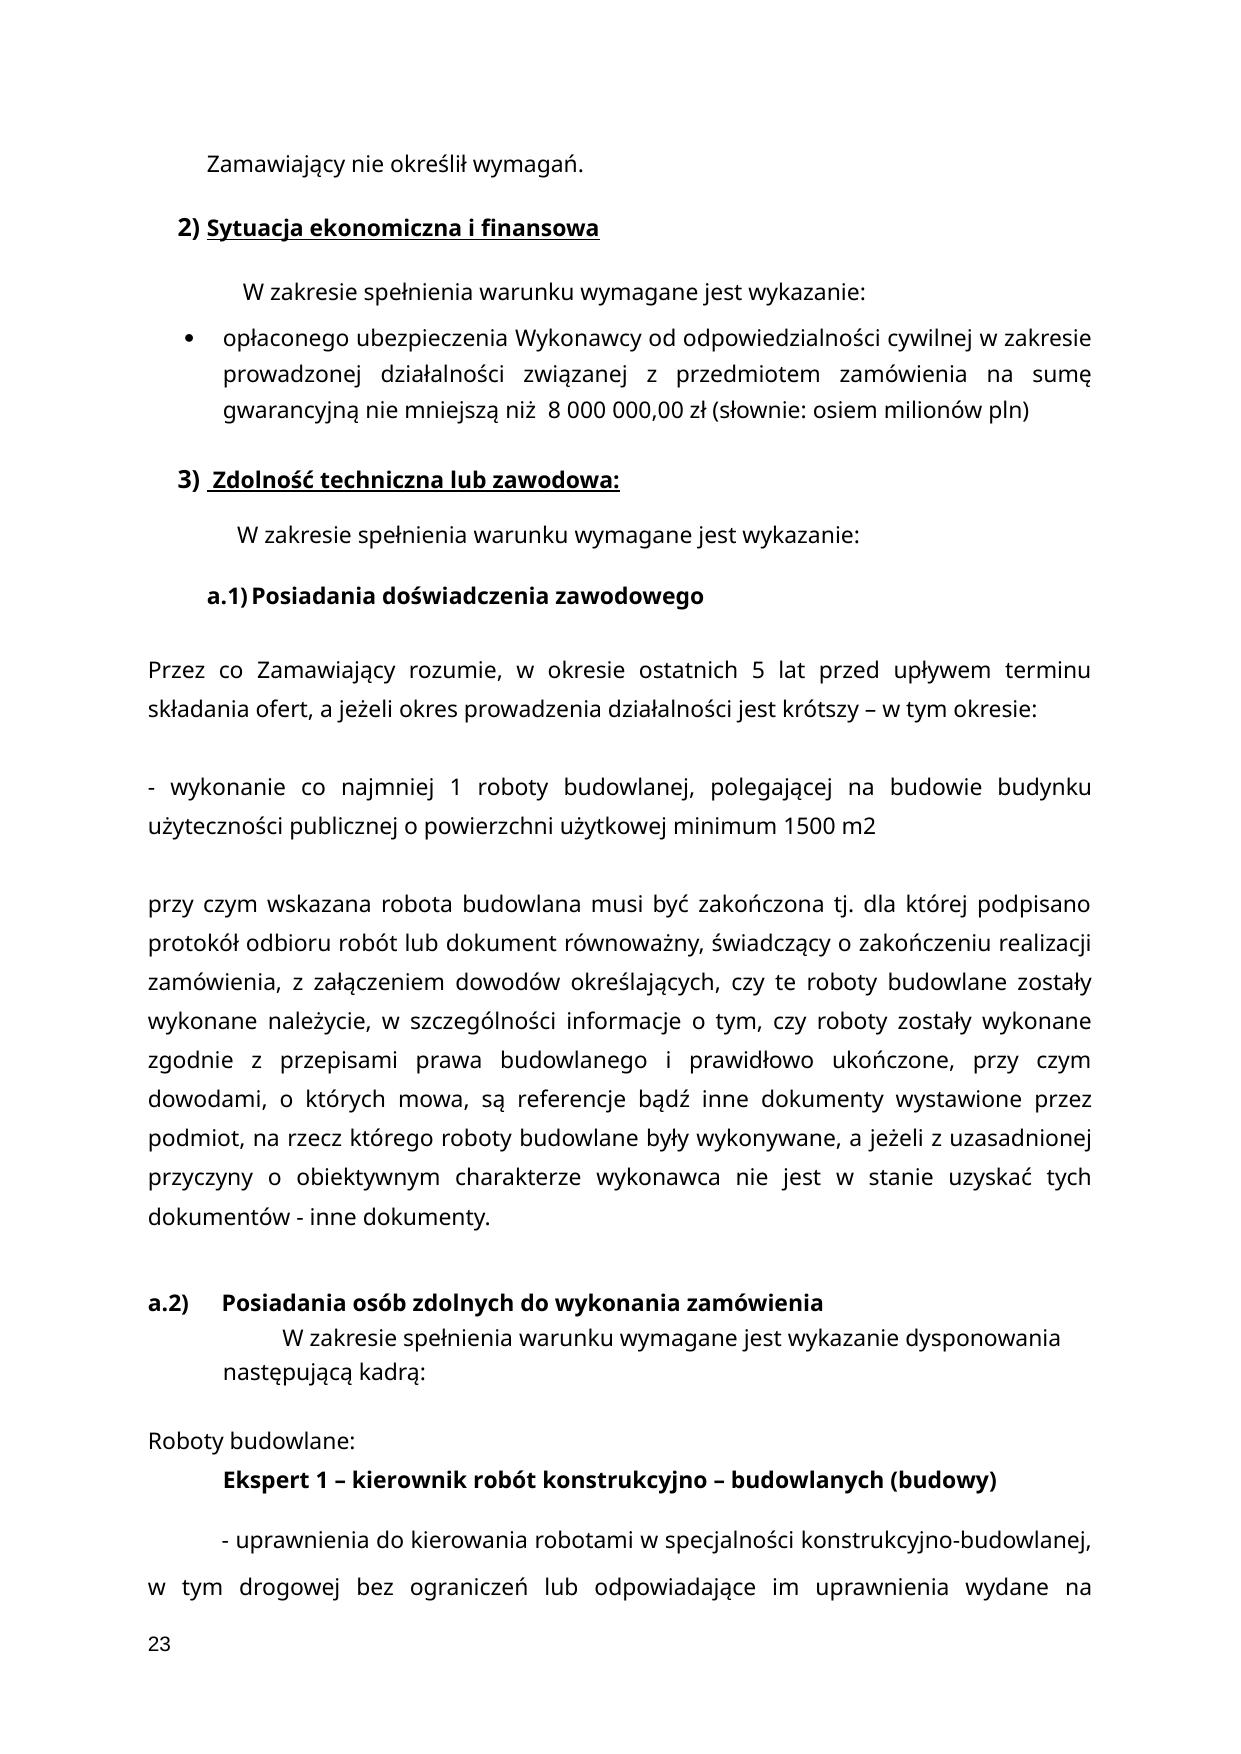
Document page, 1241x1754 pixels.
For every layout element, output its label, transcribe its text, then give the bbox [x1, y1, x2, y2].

text Zamawiający nie określił wymagań. [207, 148, 1093, 179]
text Przez co Zamawiający rozumie, w okresie ostatnich 5 lat przed upływem terminu składania ofert, a jeżeli okres prowadzenia działalności jest krótszy – w tym okresie: [148, 653, 1093, 724]
list Posiadania doświadczenia zawodowego [207, 580, 1093, 611]
list Sytuacja ekonomiczna i finansowa [177, 210, 1093, 244]
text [148, 1524, 1093, 1602]
list Zdolność techniczna lub zawodowa: [177, 461, 1093, 495]
text - wykonanie co najmniej 1 roboty budowlanej, polegającej na budowie budynku użyteczności publicznej o powierzchni użytkowej minimum 1500 m2 [148, 771, 1093, 841]
list Posiadania osób zdolnych do wykonania zamówienia [148, 1287, 1084, 1319]
text W zakresie spełnienia warunku wymagane jest wykazanie dysponowania następującą kadrą: [223, 1322, 1093, 1387]
list opłaconego ubezpieczenia Wykonawcy od odpowiedzialności cywilnej w zakresie prowadzonej działalności związanej z przedmiotem zamówienia na sumę gwarancyjną nie mniejszą niż 8 000 000,00 zł (słownie: osiem milionów pln) [185, 322, 1093, 425]
text W zakresie spełnienia warunku wymagane jest wykazanie: [177, 519, 1093, 551]
text W zakresie spełnienia warunku wymagane jest wykazanie: [177, 275, 1093, 307]
text Roboty budowlane: [148, 1425, 1093, 1456]
list Ekspert 1 – kierownik robót konstrukcyjno – budowlanych (budowy) [223, 1464, 1093, 1495]
text przy czym wskazana robota budowlana musi być zakończona tj. dla której podpisano protokół odbioru robót lub dokument równoważny, świadczący o zakończeniu realizacji zamówienia, z załączeniem dowodów określających, czy te roboty budowlane zostały wykonane należycie, w szczególności informacje o tym, czy roboty zostały wykonane zgodnie z przepisami prawa budowlanego i prawidłowo ukończone, przy czym dowodami, o których mowa, są referencje bądź inne dokumenty wystawione przez podmiot, na rzecz którego roboty budowlane były wykonywane, a jeżeli z uzasadnionej przyczyny o obiektywnym charakterze wykonawca nie jest w stanie uzyskać tych dokumentów - inne dokumenty. [148, 888, 1093, 1232]
